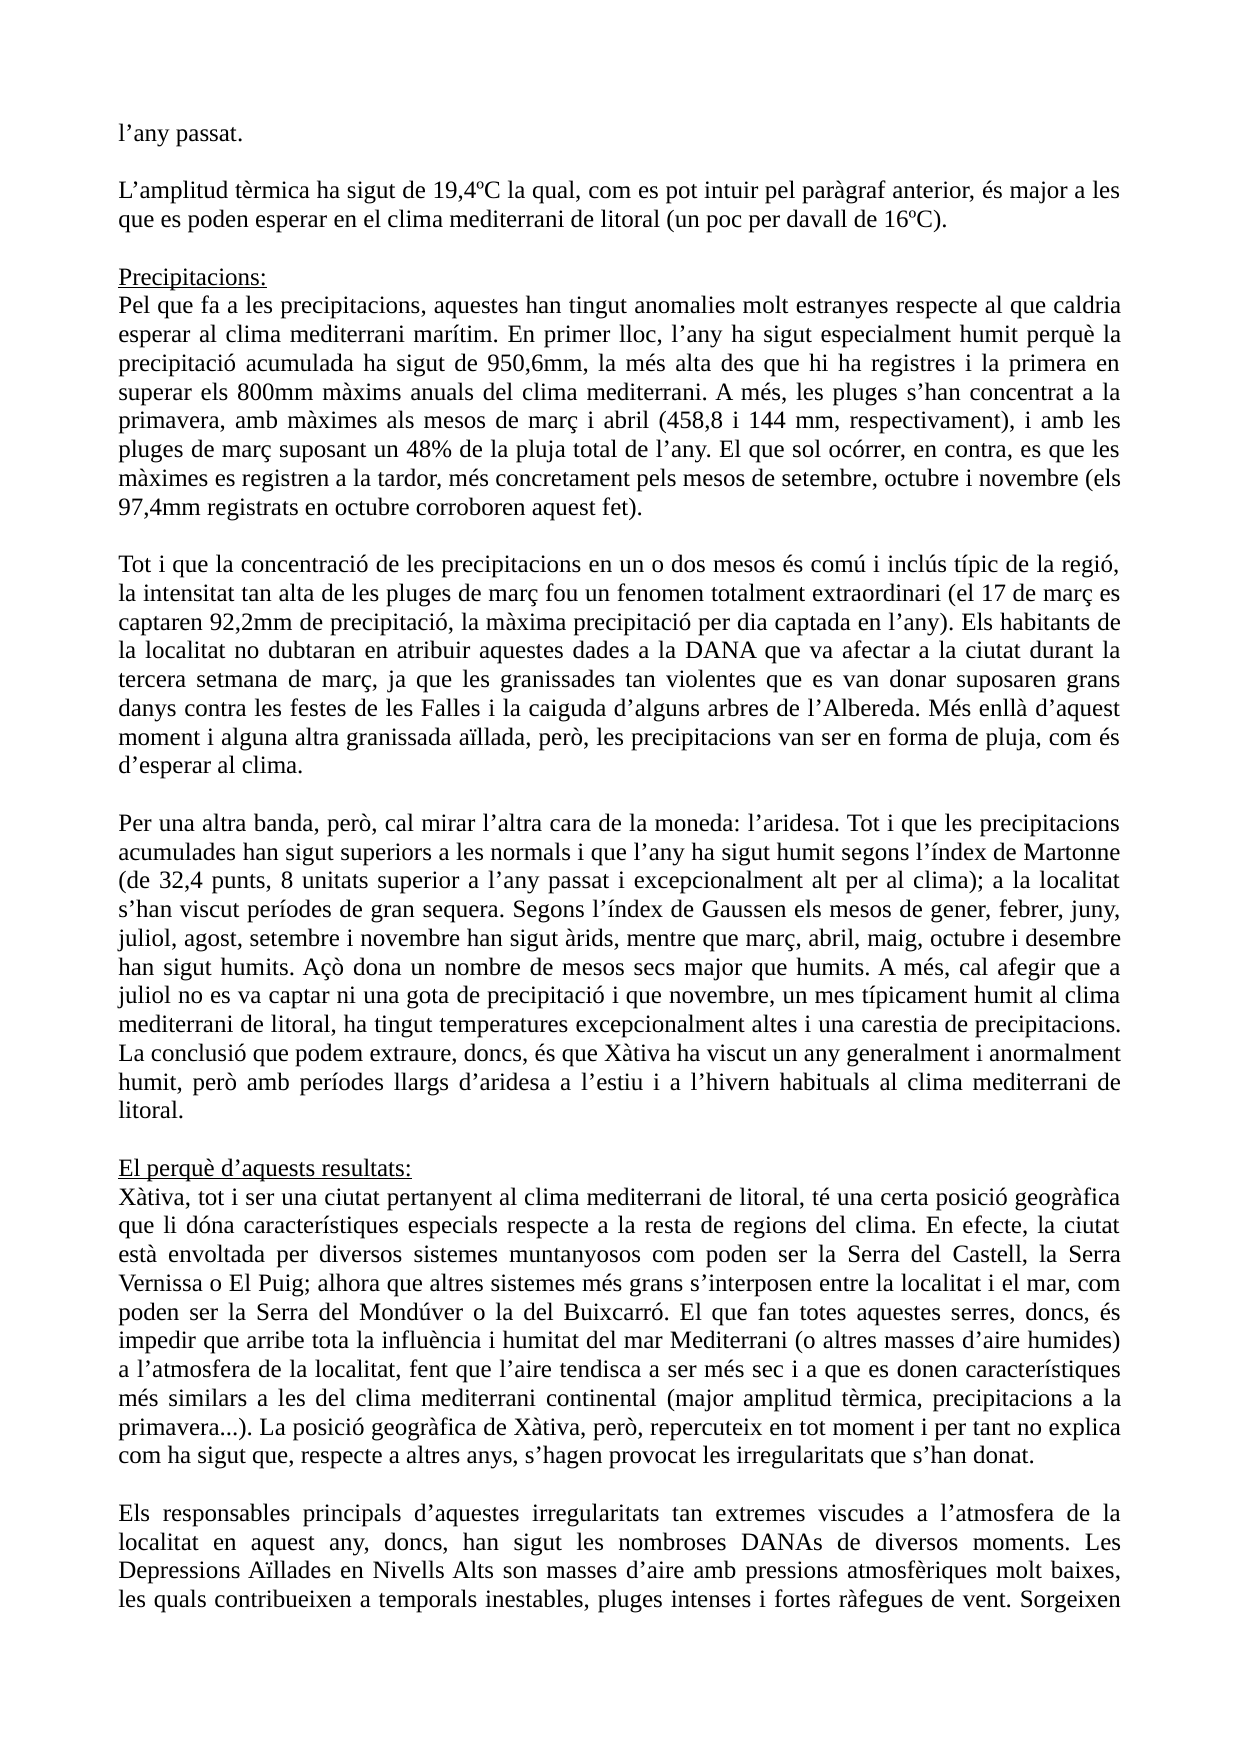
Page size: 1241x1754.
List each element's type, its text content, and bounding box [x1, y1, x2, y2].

text Pel que fa a les precipitacions, aquestes han tingut anomalies molt estranyes respecte al que caldria esperar al clima mediterrani marítim. En primer lloc, l’any ha sigut especialment humit perquè la precipitació acumulada ha sigut de 950,6mm, la més alta des que hi ha registres i la primera en superar els 800mm màxims anuals del clima mediterrani. A més, les pluges s’han concentrat a la primavera, amb màximes als mesos de març i abril (458,8 i 144 mm, respectivament), i amb les pluges de març suposant un 48% de la pluja total de l’any. El que sol ocórrer, en contra, es que les màximes es registren a la tardor, més concretament pels mesos de setembre, octubre i novembre (els 97,4mm registrats en octubre corroboren aquest fet). [118, 291, 1122, 521]
text Xàtiva, tot i ser una ciutat pertanyent al clima mediterrani de litoral, té una certa posició geogràfica que li dóna característiques especials respecte a la resta de regions del clima. En efecte, la ciutat està envoltada per diversos sistemes muntanyosos com poden ser la Serra del Castell, la Serra Vernissa o El Puig; alhora que altres sistemes més grans s’interposen entre la localitat i el mar, com poden ser la Serra del Mondúver o la del Buixcarró. El que fan totes aquestes serres, doncs, és impedir que arribe tota la influència i humitat del mar Mediterrani (o altres masses d’aire humides) a l’atmosfera de la localitat, fent que l’aire tendisca a ser més sec i a que es donen característiques més similars a les del clima mediterrani continental (major amplitud tèrmica, precipitacions a la primavera...). La posició geogràfica de Xàtiva, però, repercuteix en tot moment i per tant no explica com ha sigut que, respecte a altres anys, s’hagen provocat les irregularitats que s’han donat. [118, 1182, 1122, 1469]
text Tot i que la concentració de les precipitacions en un o dos mesos és comú i inclús típic de la regió, la intensitat tan alta de les pluges de març fou un fenomen totalment extraordinari (el 17 de març es captaren 92,2mm de precipitació, la màxima precipitació per dia captada en l’any). Els habitants de la localitat no dubtaran en atribuir aquestes dades a la DANA que va afectar a la ciutat durant la tercera setmana de març, ja que les granissades tan violentes que es van donar suposaren grans danys contra les festes de les Falles i la caiguda d’alguns arbres de l’Albereda. Més enllà d’aquest moment i alguna altra granissada aïllada, però, les precipitacions van ser en forma de pluja, com és d’esperar al clima. [118, 549, 1122, 779]
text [118, 118, 1122, 147]
text L’amplitud tèrmica ha sigut de 19,4ºC la qual, com es pot intuir pel paràgraf anterior, és major a les que es poden esperar en el clima mediterrani de litoral (un poc per davall de 16ºC). [118, 176, 1122, 233]
text Precipitacions: [118, 262, 1122, 291]
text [118, 1498, 1122, 1613]
text El perquè d’aquests resultats: [118, 1153, 1122, 1182]
text Per una altra banda, però, cal mirar l’altra cara de la moneda: l’aridesa. Tot i que les precipitacions acumulades han sigut superiors a les normals i que l’any ha sigut humit segons l’índex de Martonne (de 32,4 punts, 8 unitats superior a l’any passat i excepcionalment alt per al clima); a la localitat s’han viscut períodes de gran sequera. Segons l’índex de Gaussen els mesos de gener, febrer, juny, juliol, agost, setembre i novembre han sigut àrids, mentre que març, abril, maig, octubre i desembre han sigut humits. Açò dona un nombre de mesos secs major que humits. A més, cal afegir que a juliol no es va captar ni una gota de precipitació i que novembre, un mes típicament humit al clima mediterrani de litoral, ha tingut temperatures excepcionalment altes i una carestia de precipitacions. La conclusió que podem extraure, doncs, és que Xàtiva ha viscut un any generalment i anormalment humit, però amb períodes llargs d’aridesa a l’estiu i a l’hivern habituals al clima mediterrani de litoral. [118, 808, 1122, 1124]
